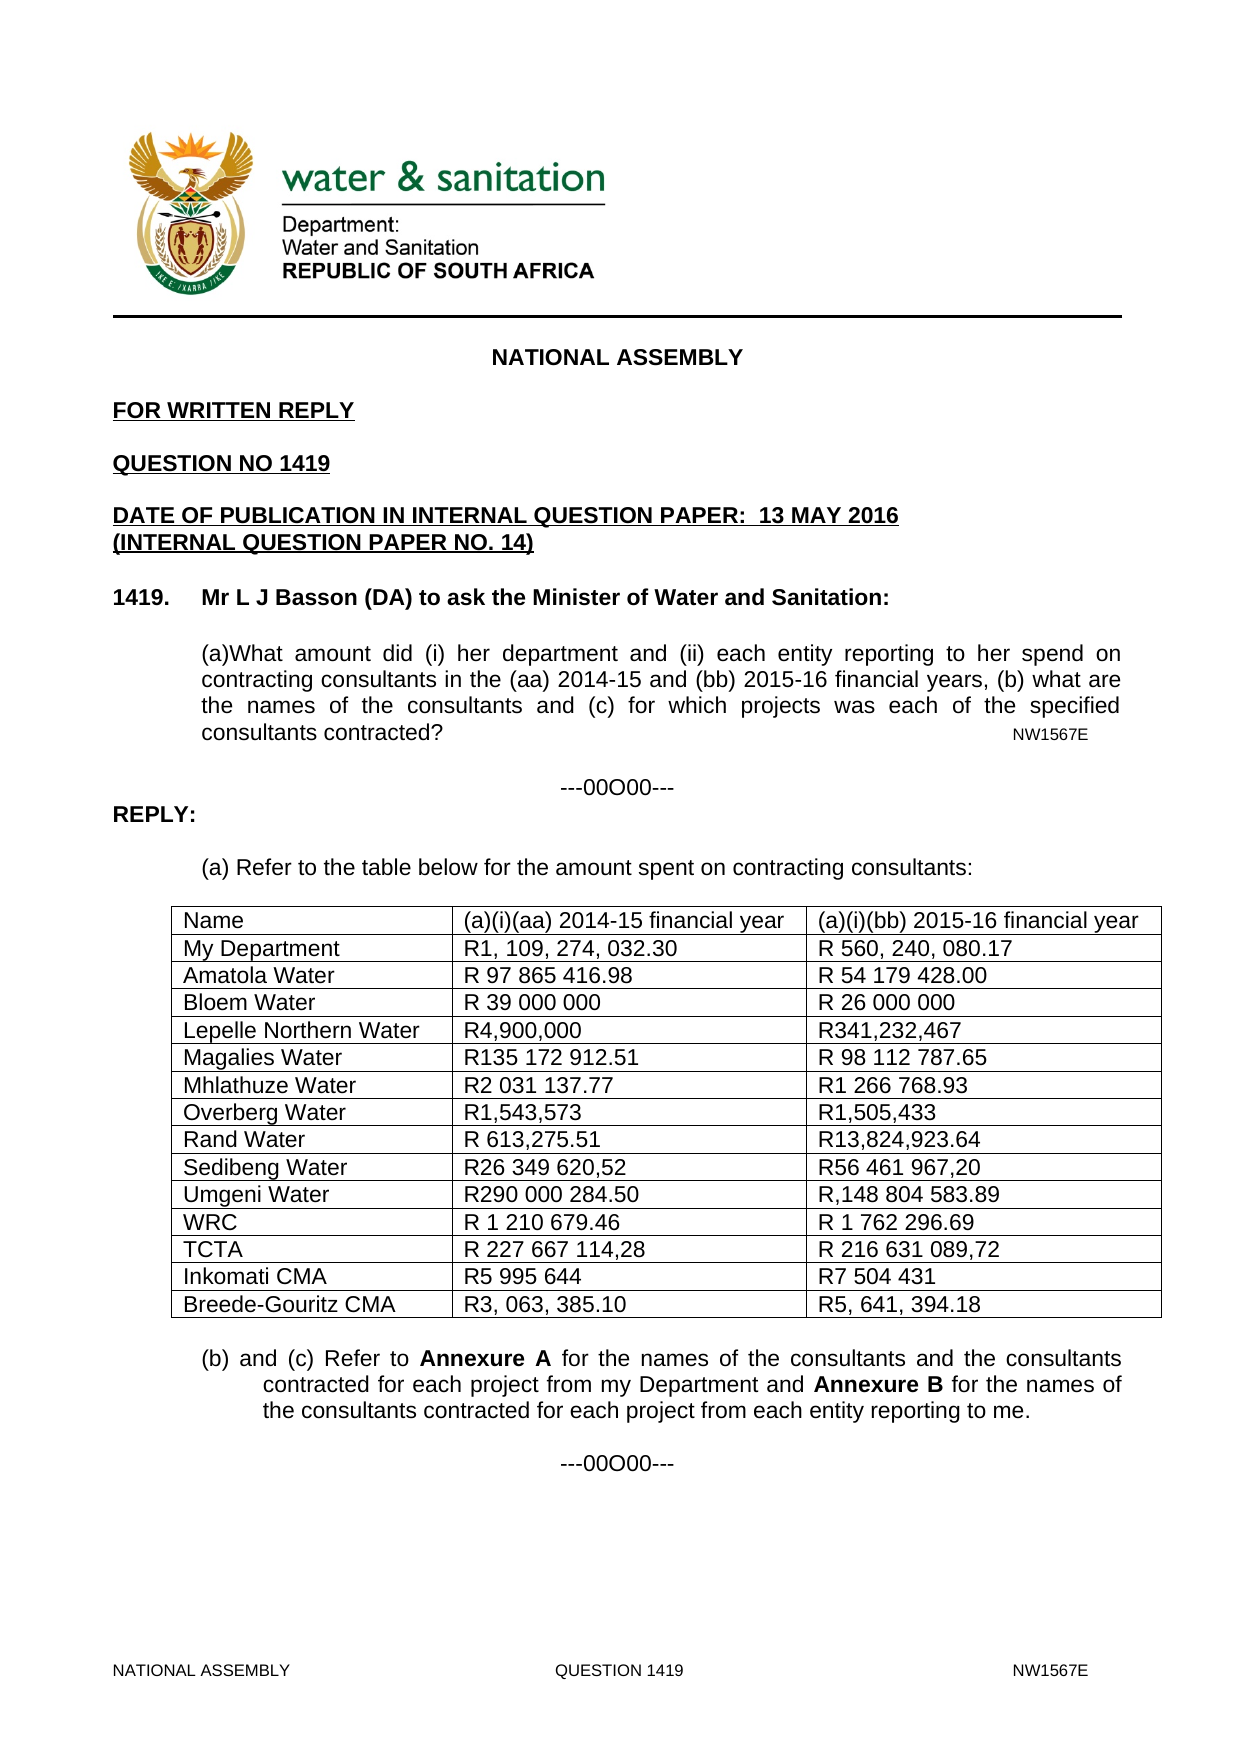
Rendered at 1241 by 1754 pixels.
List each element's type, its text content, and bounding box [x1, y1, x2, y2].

table_cell R5 995 644 [453, 1263, 806, 1290]
text 1419. Mr L J Basson (DA) to ask the Minister of Water and Sanitation: [112, 584, 1122, 611]
table_cell R1,505,433 [807, 1099, 1161, 1125]
table_cell WRC [172, 1209, 452, 1235]
table_cell R56 461 967,20 [807, 1154, 1161, 1180]
table_cell Inkomati CMA [172, 1263, 452, 1290]
table_header (a)(i)(aa) 2014-15 financial year [453, 907, 806, 933]
text DATE OF PUBLICATION IN INTERNAL QUESTION PAPER: 13 MAY 2016 [112, 502, 1122, 529]
table_cell R 1 210 679.46 [453, 1209, 806, 1235]
table_cell R135 172 912.51 [453, 1044, 806, 1071]
text FOR WRITTEN REPLY [112, 397, 1122, 423]
table_cell R 98 112 787.65 [807, 1044, 1161, 1071]
table_cell R341,232,467 [807, 1017, 1161, 1043]
table_cell R13,824,923.64 [807, 1126, 1161, 1153]
table_cell Overberg Water [172, 1099, 452, 1125]
text (b) and (c) Refer to Annexure A for the names of the consultants and the consultants contracted for each project from my Department and Annexure B for the names of the consultants contracted for each project from each entity reporting to me. [201, 1344, 1122, 1423]
table_header Name [172, 907, 452, 933]
text (a)What amount did (i) her department and (ii) each entity reporting to her spend on contracting consultants in the (aa) 2014-15 and (bb) 2015-16 financial years, (b) what are the names of the consultants and (c) for which projects was each of the specified consultants contracted? NW1567E [201, 640, 1122, 745]
table_cell Amatola Water [172, 962, 452, 988]
table_cell Sedibeng Water [172, 1154, 452, 1180]
table_cell R4,900,000 [453, 1017, 806, 1043]
picture [112, 114, 683, 313]
table_cell R26 349 620,52 [453, 1154, 806, 1180]
text (a) Refer to the table below for the amount spent on contracting consultants: [201, 853, 1122, 880]
table_cell Mhlathuze Water [172, 1072, 452, 1098]
table_cell R7 504 431 [807, 1263, 1161, 1290]
table_cell R 1 762 296.69 [807, 1209, 1161, 1235]
table_cell R290 000 284.50 [453, 1181, 806, 1207]
table_cell TCTA [172, 1236, 452, 1262]
table_cell R,148 804 583.89 [807, 1181, 1161, 1207]
text (INTERNAL QUESTION PAPER NO. 14) [112, 529, 1122, 555]
table_cell R 39 000 000 [453, 989, 806, 1016]
table_cell Lepelle Northern Water [172, 1017, 452, 1043]
table_cell R 26 000 000 [807, 989, 1161, 1016]
table_cell R1,543,573 [453, 1099, 806, 1125]
text ---00O00--- [112, 774, 1122, 801]
table_cell Breede-Gouritz CMA [172, 1291, 452, 1317]
table_cell R 227 667 114,28 [453, 1236, 806, 1262]
table_cell Bloem Water [172, 989, 452, 1016]
text REPLY: [112, 801, 1122, 827]
table_cell R 54 179 428.00 [807, 962, 1161, 988]
table_cell R5, 641, 394.18 [807, 1291, 1161, 1317]
table_cell My Department [172, 935, 452, 961]
table_cell Umgeni Water [172, 1181, 452, 1207]
table_cell R 613,275.51 [453, 1126, 806, 1153]
table_cell R2 031 137.77 [453, 1072, 806, 1098]
text QUESTION NO 1419 [112, 450, 1122, 476]
table_cell R 216 631 089,72 [807, 1236, 1161, 1262]
table_cell R 97 865 416.98 [453, 962, 806, 988]
table_cell R3, 063, 385.10 [453, 1291, 806, 1317]
table_cell Magalies Water [172, 1044, 452, 1071]
table_cell R1 266 768.93 [807, 1072, 1161, 1098]
table_cell Rand Water [172, 1126, 452, 1153]
table_cell R 560, 240, 080.17 [807, 935, 1161, 961]
table_cell R1, 109, 274, 032.30 [453, 935, 806, 961]
table_header (a)(i)(bb) 2015-16 financial year [807, 907, 1161, 933]
title NATIONAL ASSEMBLY [112, 344, 1122, 371]
text ---00O00--- [112, 1450, 1122, 1476]
